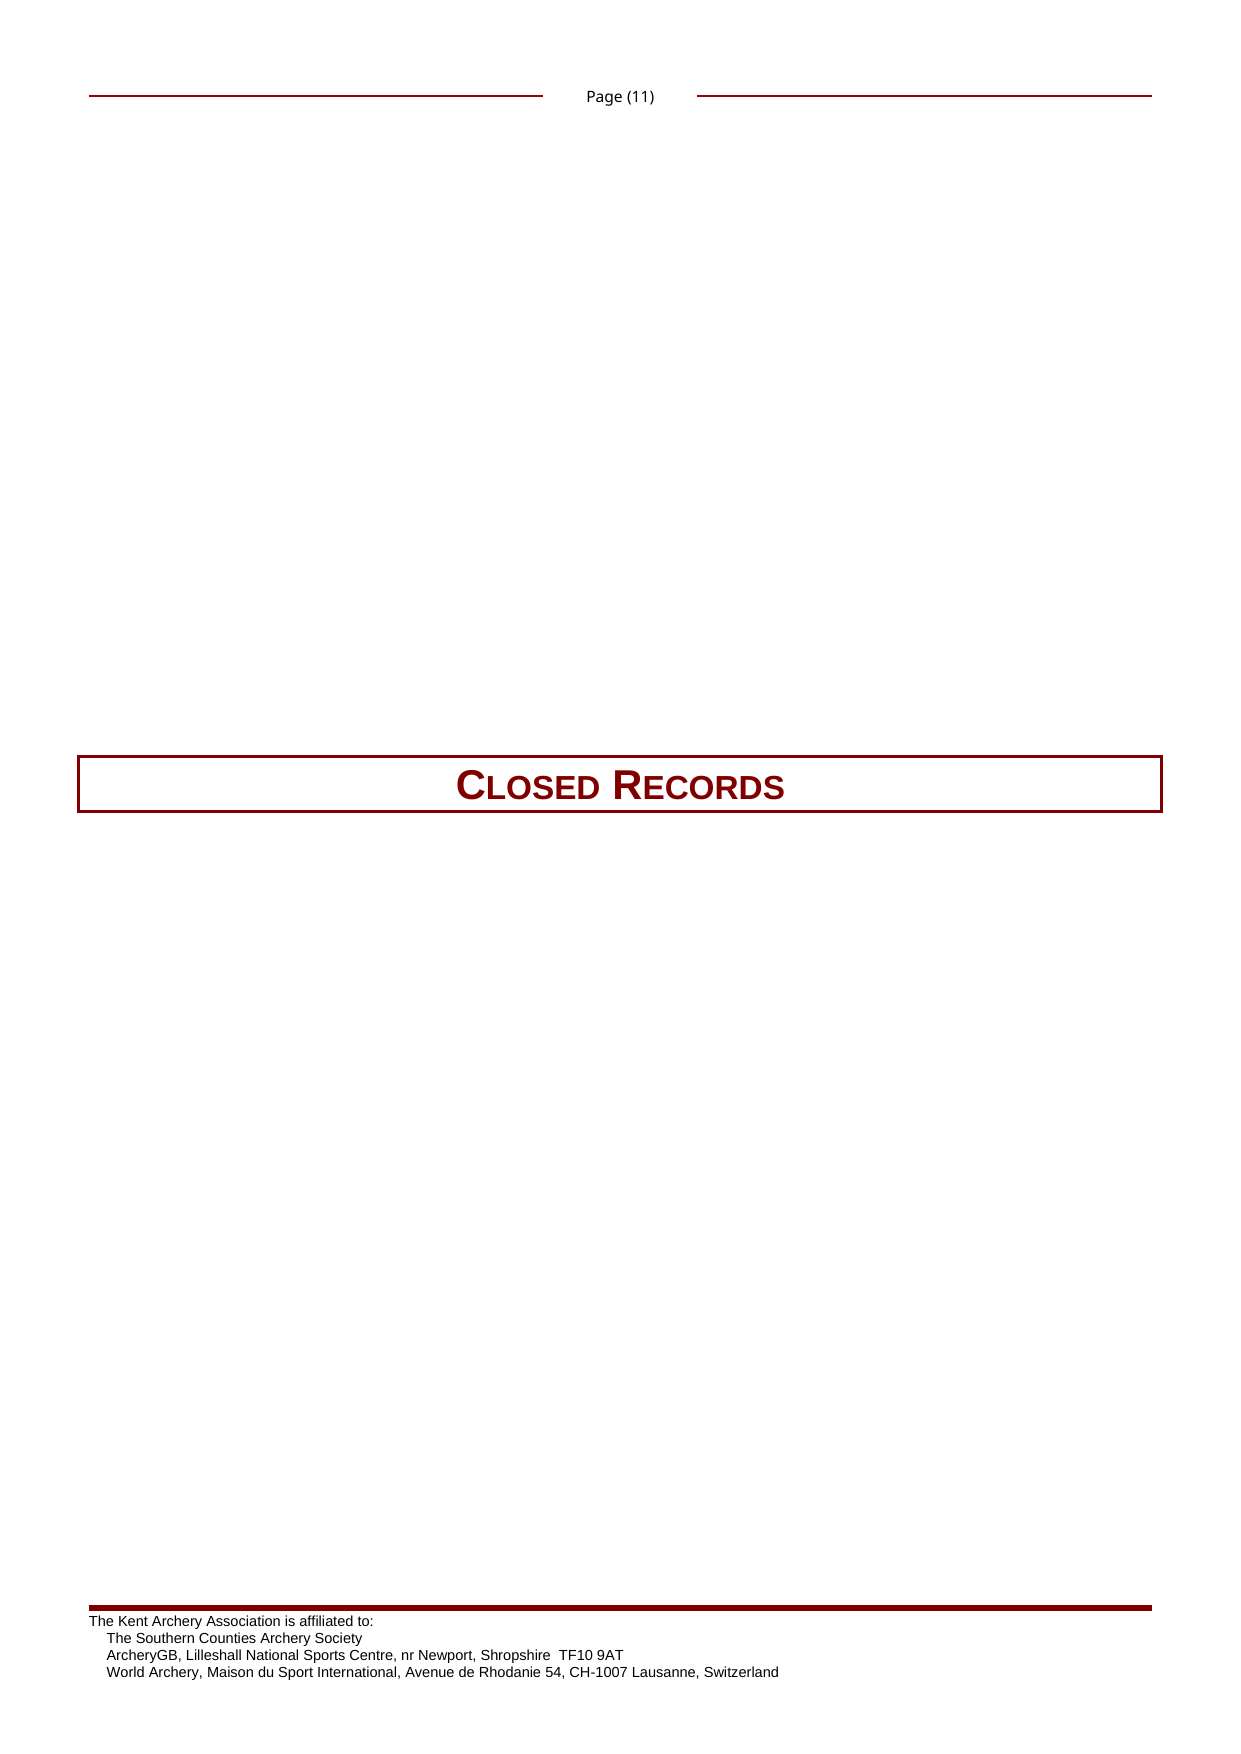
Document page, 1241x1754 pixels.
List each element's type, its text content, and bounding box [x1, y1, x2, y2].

subtitle Closed Records [80, 758, 1160, 810]
